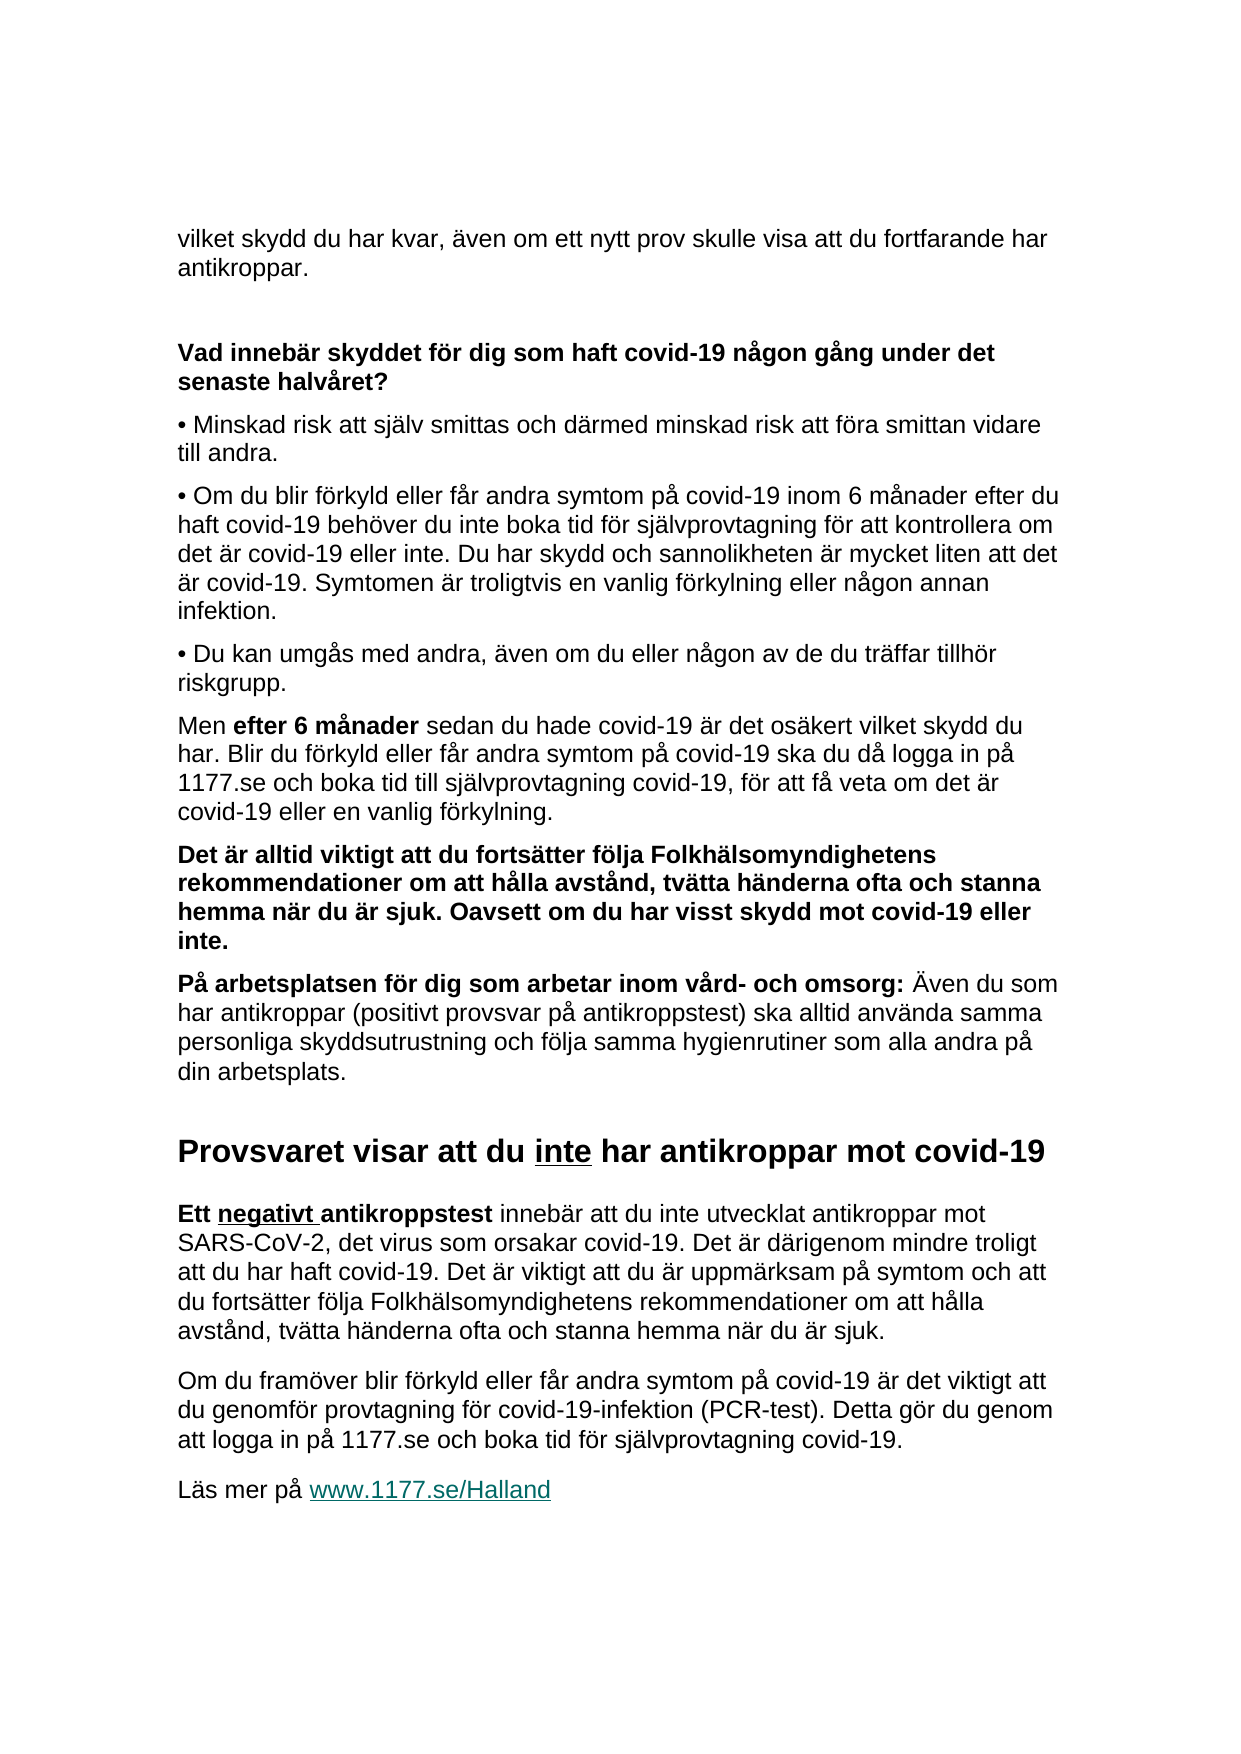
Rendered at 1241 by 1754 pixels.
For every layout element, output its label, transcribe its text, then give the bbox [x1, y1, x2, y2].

text På arbetsplatsen för dig som arbetar inom vård- och omsorg: Även du som har antikroppar (positivt provsvar på antikroppstest) ska alltid använda samma personliga skyddsutrustning och följa samma hygienrutiner som alla andra på din arbetsplats. [177, 969, 1063, 1085]
text Vad innebär skyddet för dig som haft covid-19 någon gång under det senaste halvåret? [177, 338, 1063, 396]
text Ett negativt antikroppstest innebär att du inte utvecklat antikroppar mot SARS-CoV-2, det virus som orsakar covid-19. Det är därigenom mindre troligt att du har haft covid-19. Det är viktigt att du är uppmärksam på symtom och att du fortsätter följa Folkhälsomyndighetens rekommendationer om att hålla avstånd, tvätta händerna ofta och stanna hemma när du är sjuk. [177, 1199, 1063, 1345]
text Det är alltid viktigt att du fortsätter följa Folkhälsomyndighetens rekommendationer om att hålla avstånd, tvätta händerna ofta och stanna hemma när du är sjuk. Oavsett om du har visst skydd mot covid-19 eller inte. [177, 840, 1063, 955]
text • Om du blir förkyld eller får andra symtom på covid-19 inom 6 månader efter du haft covid-19 behöver du inte boka tid för självprovtagning för att kontrollera om det är covid-19 eller inte. Du har skydd och sannolikheten är mycket liten att det är covid-19. Symtomen är troligtvis en vanlig förkylning eller någon annan infektion. [177, 481, 1063, 625]
text • Du kan umgås med andra, även om du eller någon av de du träffar tillhör riskgrupp. [177, 639, 1063, 697]
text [177, 224, 1063, 281]
text Läs mer på www.1177.se/Halland [177, 1475, 1063, 1503]
text Provsvaret visar att du inte har antikroppar mot covid-19 [177, 1115, 1063, 1170]
text Men efter 6 månader sedan du hade covid-19 är det osäkert vilket skydd du har. Blir du förkyld eller får andra symtom på covid-19 ska du då logga in på 1177.se och boka tid till självprovtagning covid-19, för att få veta om det är covid-19 eller en vanlig förkylning. [177, 711, 1063, 826]
text Om du framöver blir förkyld eller får andra symtom på covid-19 är det viktigt att du genomför provtagning för covid-19-infektion (PCR-test). Detta gör du genom att logga in på 1177.se och boka tid för självprovtagning covid-19. [177, 1366, 1063, 1453]
text • Minskad risk att själv smittas och därmed minskad risk att föra smittan vidare till andra. [177, 410, 1063, 467]
